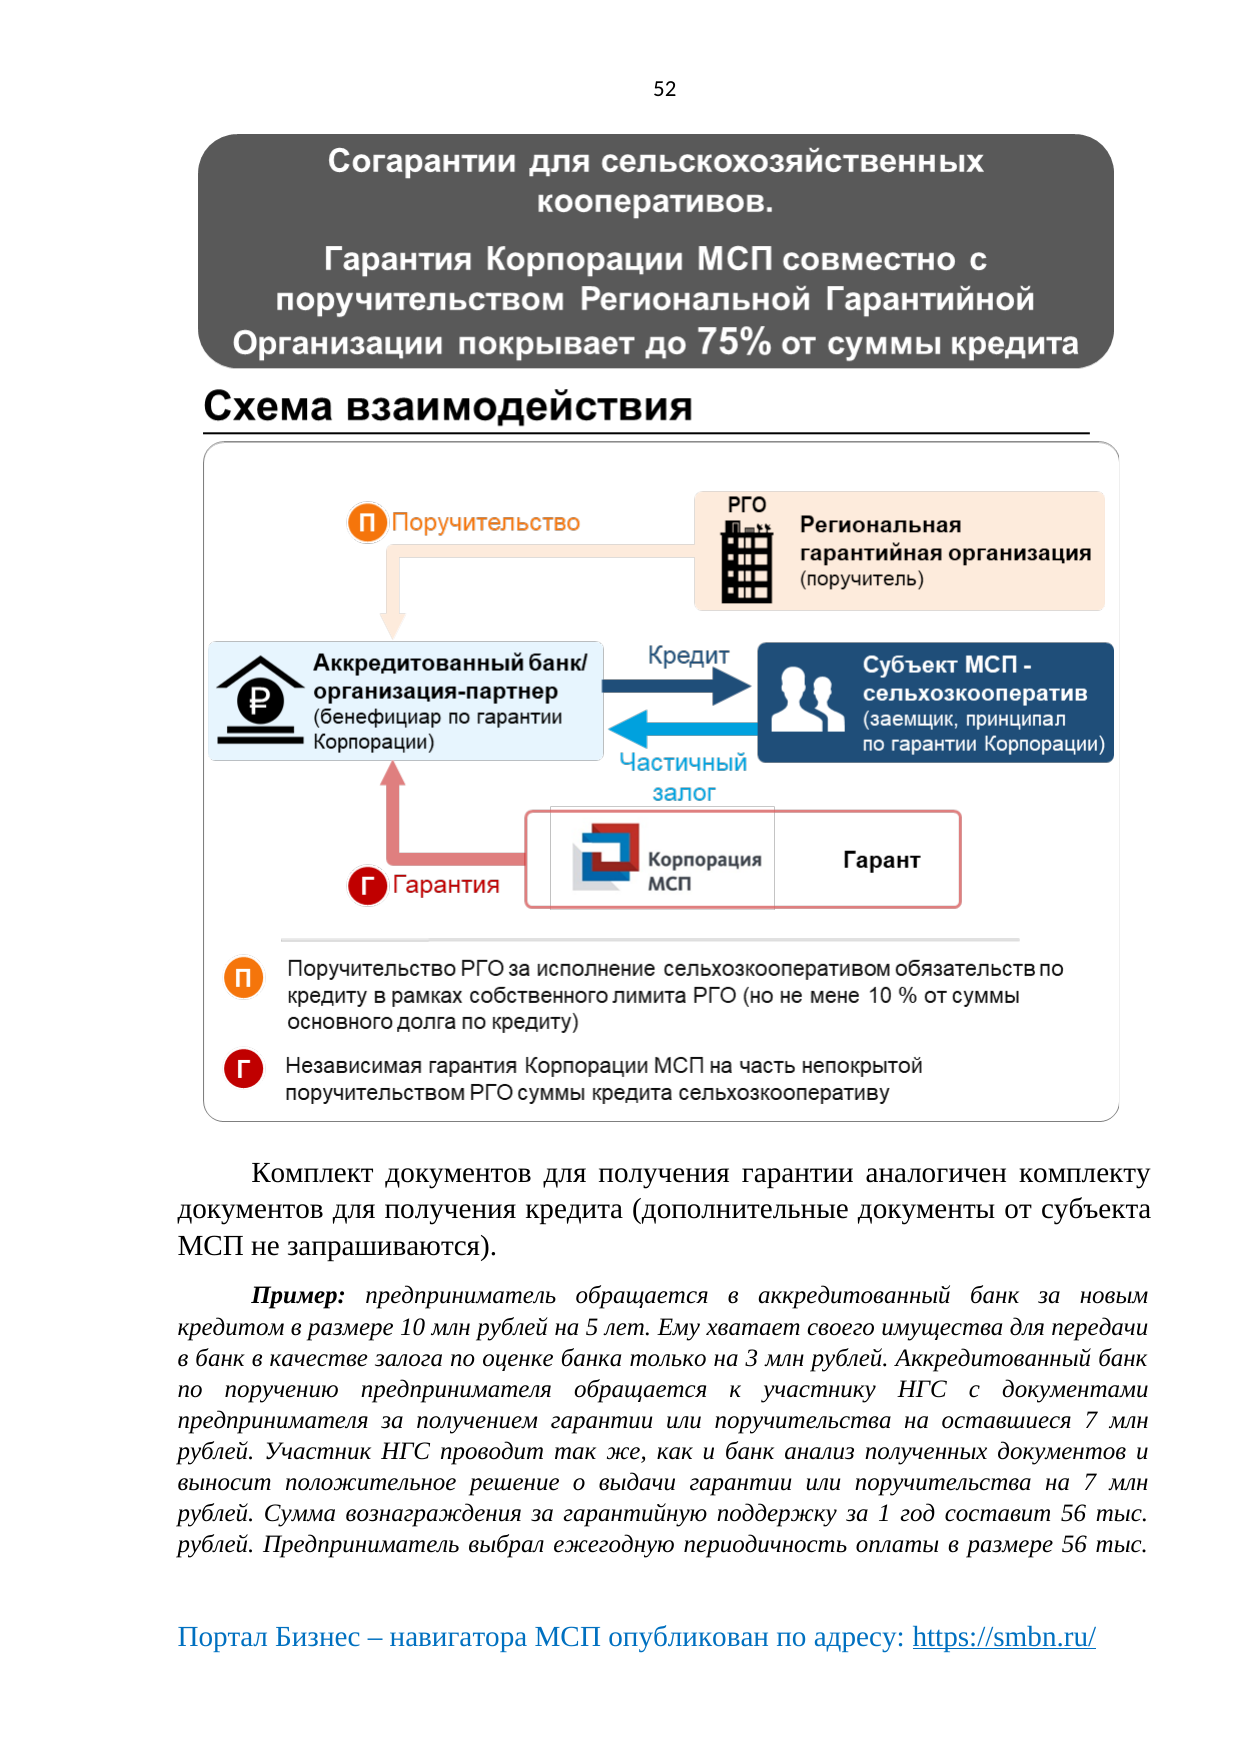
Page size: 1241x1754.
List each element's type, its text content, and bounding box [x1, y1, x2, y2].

picture [177, 129, 1120, 1122]
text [177, 1281, 1152, 1558]
text Комплект документов для получения гарантии аналогичен комплекту документов для получения кредита (дополнительные документы от субъекта МСП не запрашиваются). [177, 1155, 1152, 1261]
